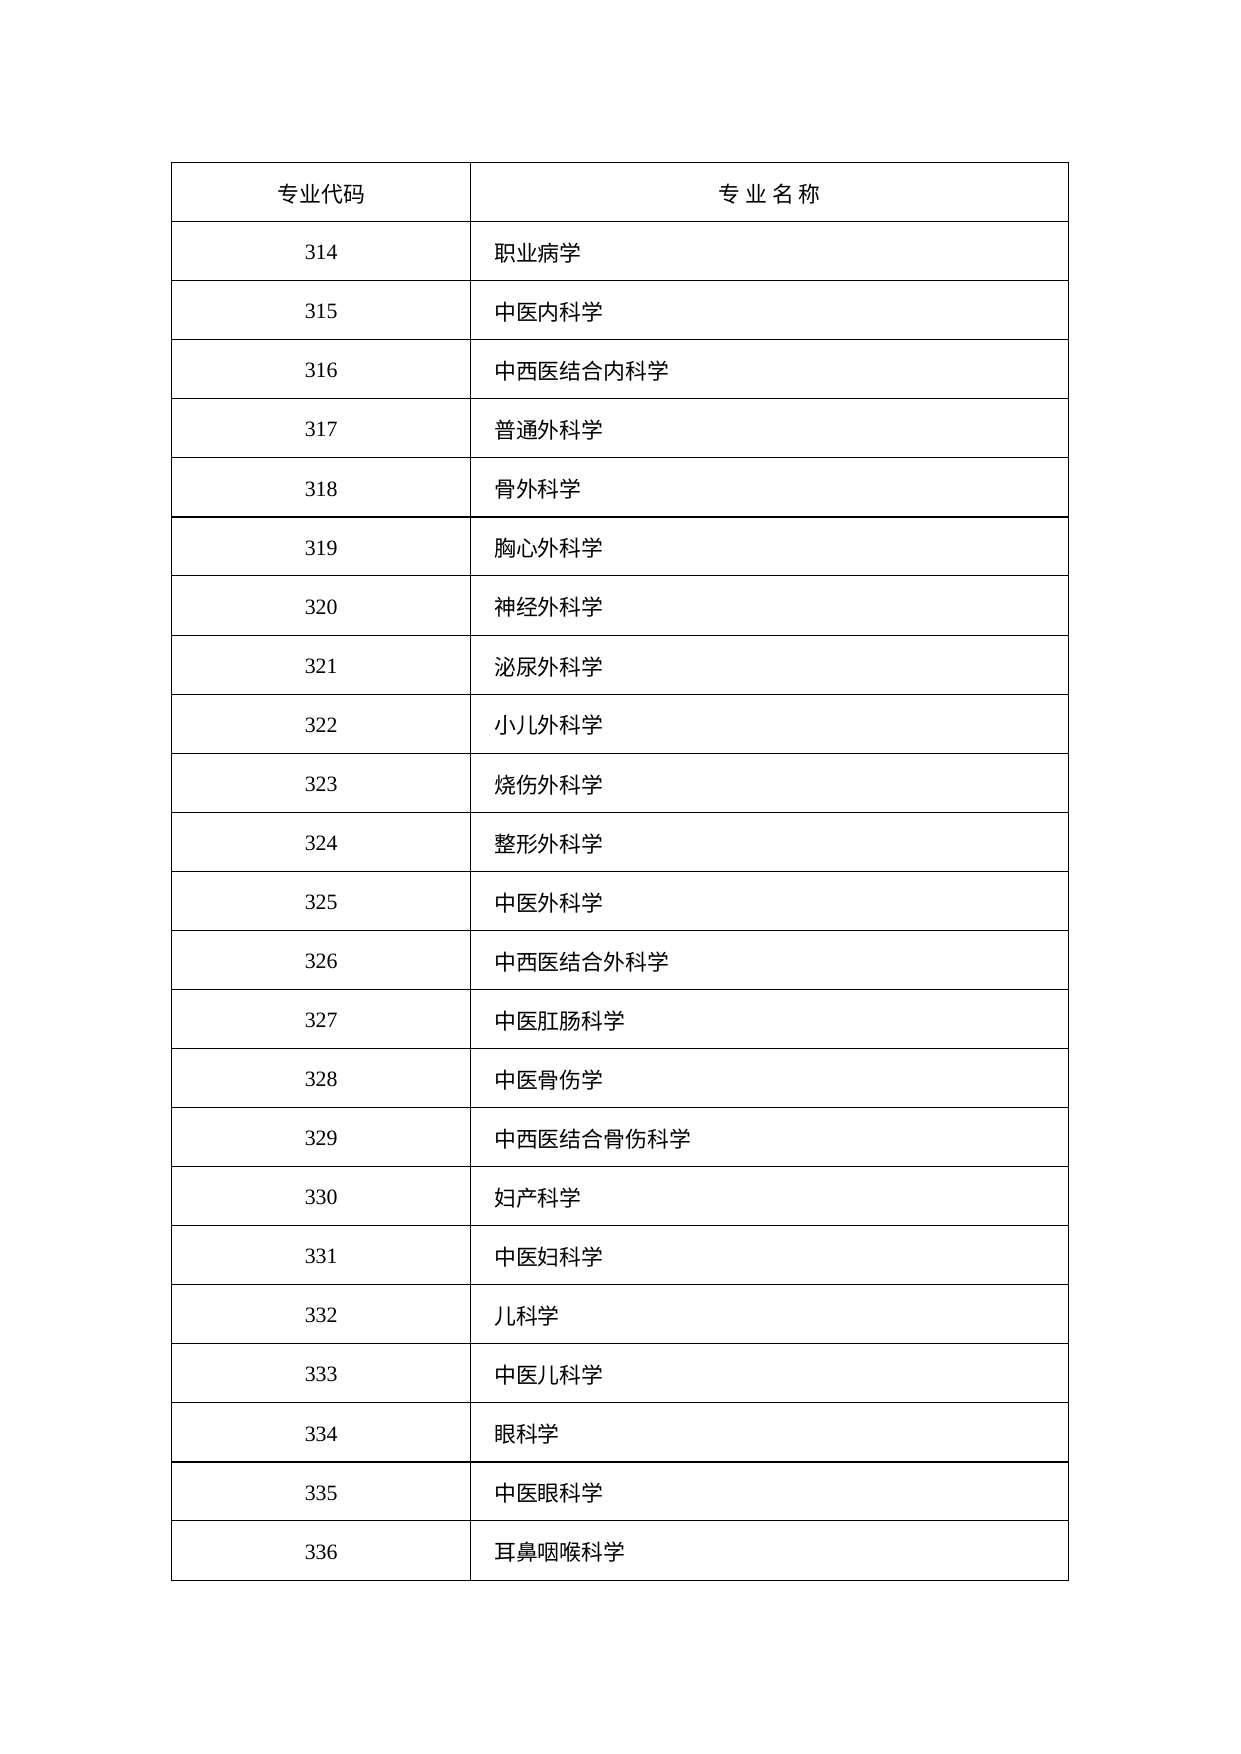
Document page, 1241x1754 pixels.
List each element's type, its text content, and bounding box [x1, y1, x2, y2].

table_cell 中医内科学 [471, 281, 1068, 339]
table_cell 中西医结合外科学 [471, 931, 1068, 989]
table_cell 329 [172, 1108, 470, 1166]
table_header 专业代码 [172, 163, 470, 221]
table_cell 小儿外科学 [471, 695, 1068, 753]
table_cell 320 [172, 576, 470, 634]
table_cell 神经外科学 [471, 576, 1068, 634]
table_cell 334 [172, 1403, 470, 1461]
table_cell 整形外科学 [471, 813, 1068, 871]
table_cell 中医妇科学 [471, 1226, 1068, 1284]
table_cell 335 [172, 1463, 470, 1520]
table_cell 323 [172, 754, 470, 812]
table_cell 中医骨伤学 [471, 1049, 1068, 1107]
table_header 专 业 名 称 [471, 163, 1068, 221]
table_cell 中西医结合内科学 [471, 340, 1068, 398]
table_cell 胸心外科学 [471, 518, 1068, 575]
table_cell 331 [172, 1226, 470, 1284]
table_cell 中医外科学 [471, 872, 1068, 930]
table_cell 336 [172, 1521, 470, 1579]
table_cell 327 [172, 990, 470, 1048]
table_cell 318 [172, 458, 470, 516]
table_cell 332 [172, 1285, 470, 1343]
table_cell 妇产科学 [471, 1167, 1068, 1225]
table_cell 321 [172, 636, 470, 693]
table_cell 中医肛肠科学 [471, 990, 1068, 1048]
table_cell 316 [172, 340, 470, 398]
table_cell 315 [172, 281, 470, 339]
table_cell 中医眼科学 [471, 1463, 1068, 1520]
table_cell 314 [172, 222, 470, 280]
table_cell 中西医结合骨伤科学 [471, 1108, 1068, 1166]
table_cell 324 [172, 813, 470, 871]
table_cell 眼科学 [471, 1403, 1068, 1461]
table_cell 328 [172, 1049, 470, 1107]
table_cell 317 [172, 399, 470, 457]
table_cell 骨外科学 [471, 458, 1068, 516]
table_cell 333 [172, 1344, 470, 1402]
table_cell 泌尿外科学 [471, 636, 1068, 693]
table_cell 烧伤外科学 [471, 754, 1068, 812]
table_cell 儿科学 [471, 1285, 1068, 1343]
table_cell 普通外科学 [471, 399, 1068, 457]
table_cell 耳鼻咽喉科学 [471, 1521, 1068, 1579]
table_cell 330 [172, 1167, 470, 1225]
table_cell 326 [172, 931, 470, 989]
table_cell 325 [172, 872, 470, 930]
table_cell 319 [172, 518, 470, 575]
table_cell 322 [172, 695, 470, 753]
table_cell 职业病学 [471, 222, 1068, 280]
table_cell 中医儿科学 [471, 1344, 1068, 1402]
